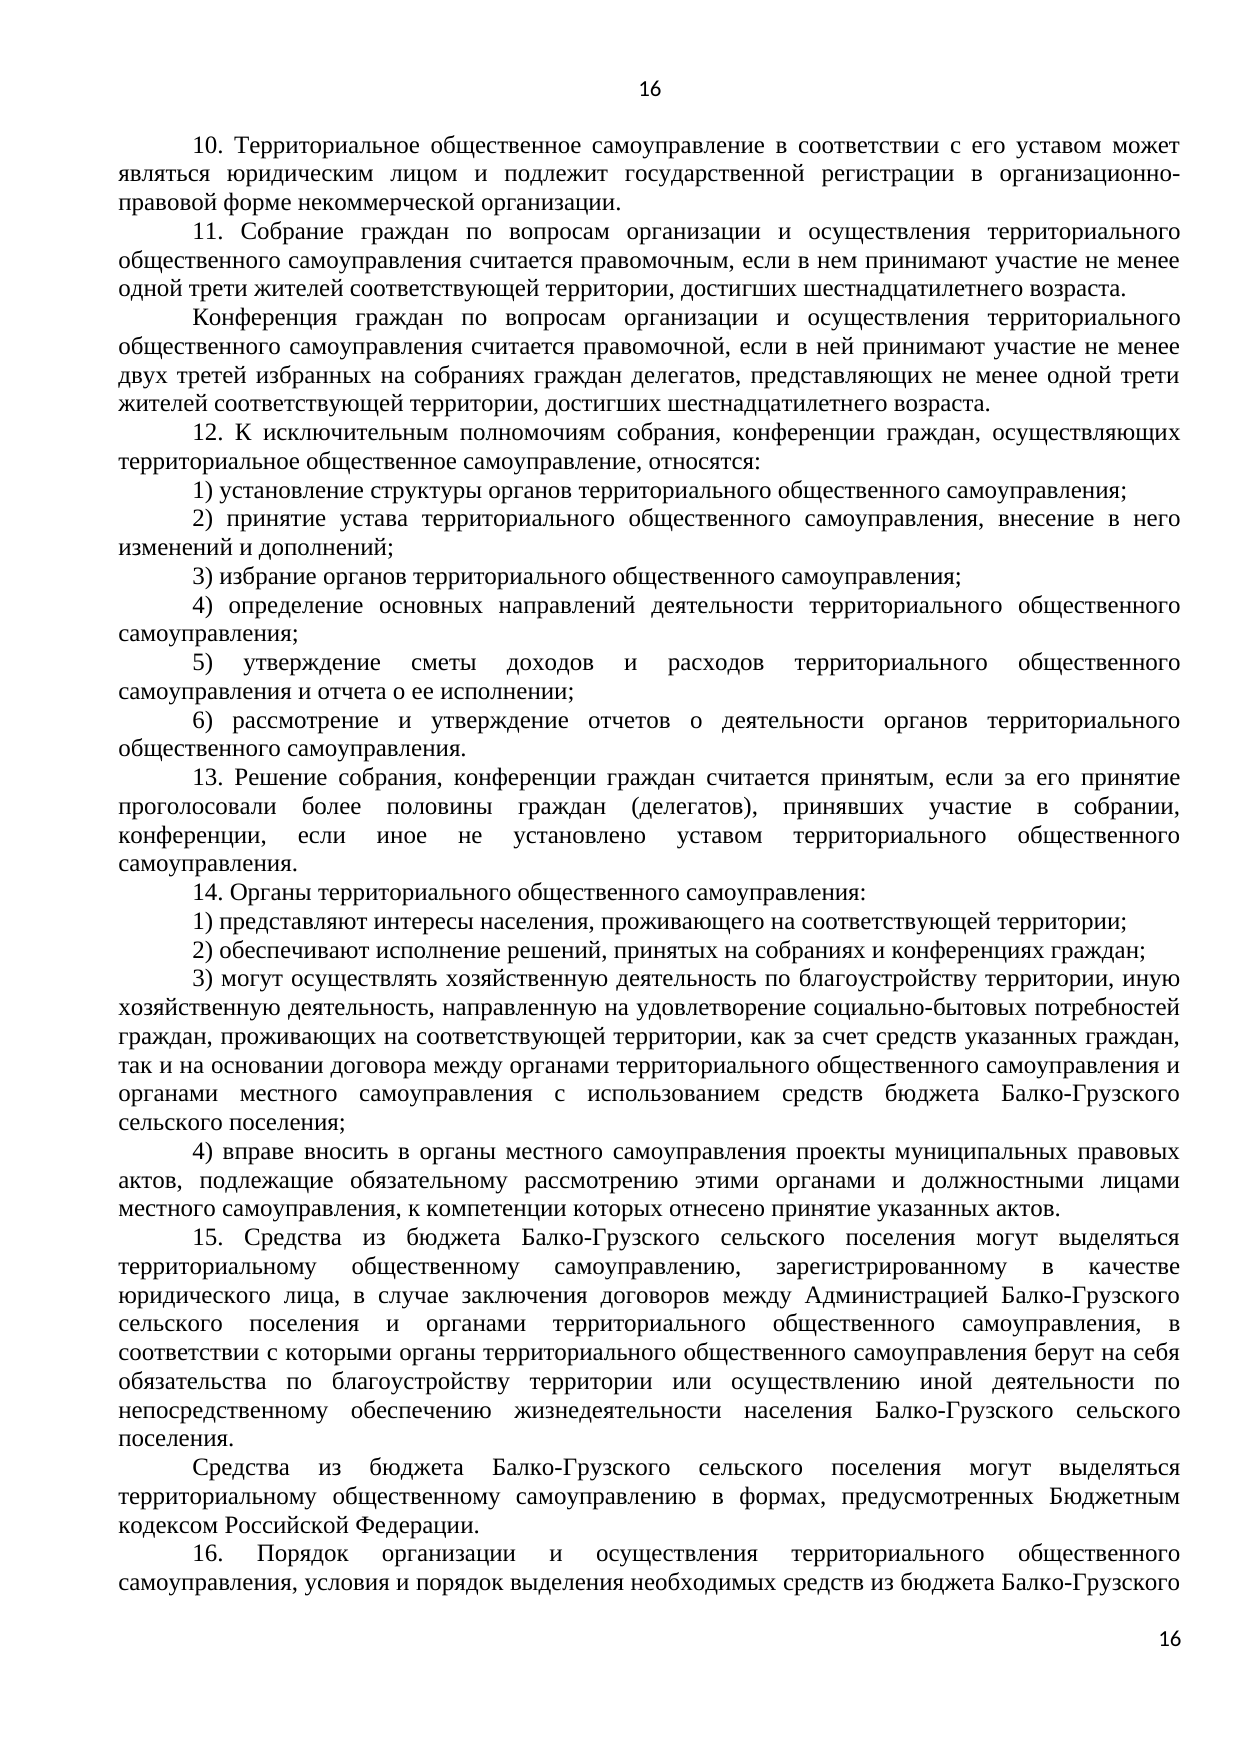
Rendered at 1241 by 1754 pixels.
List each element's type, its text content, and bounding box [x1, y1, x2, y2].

text 15. Средства из бюджета Балко-Грузского сельского поселения могут выделяться территориальному общественному самоуправлению, зарегистрированному в качестве юридического лица, в случае заключения договоров между Администрацией Балко-Грузского сельского поселения и органами территориального общественного самоуправления, в соответствии с которыми органы территориального общественного самоуправления берут на себя обязательства по благоустройству территории или осуществлению иной деятельности по непосредственному обеспечению жизнедеятельности населения Балко-Грузского сельского поселения. [118, 1222, 1181, 1452]
text Средства из бюджета Балко-Грузского сельского поселения могут выделяться территориальному общественному самоуправлению в формах, предусмотренных Бюджетным кодексом Российской Федерации. [118, 1452, 1181, 1538]
text 14. Органы территориального общественного самоуправления: [118, 877, 1181, 906]
text 6) рассмотрение и утверждение отчетов о деятельности органов территориального общественного самоуправления. [118, 705, 1181, 762]
text 3) избрание органов территориального общественного самоуправления; [118, 561, 1181, 590]
text Конференция граждан по вопросам организации и осуществления территориального общественного самоуправления считается правомочной, если в ней принимают участие не менее двух третей избранных на собраниях граждан делегатов, представляющих не менее одной трети жителей соответствующей территории, достигших шестнадцатилетнего возраста. [118, 302, 1181, 417]
text 12. К исключительным полномочиям собрания, конференции граждан, осуществляющих территориальное общественное самоуправление, относятся: [118, 417, 1181, 475]
text 2) принятие устава территориального общественного самоуправления, внесение в него изменений и дополнений; [118, 503, 1181, 561]
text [118, 1538, 1181, 1596]
text 4) определение основных направлений деятельности территориального общественного самоуправления; [118, 590, 1181, 647]
text 2) обеспечивают исполнение решений, принятых на собраниях и конференциях граждан; [118, 935, 1181, 963]
text 1) установление структуры органов территориального общественного самоуправления; [118, 475, 1181, 503]
text 10. Территориальное общественное самоуправление в соответствии с его уставом может являться юридическим лицом и подлежит государственной регистрации в организационно-правовой форме некоммерческой организации. [118, 130, 1181, 216]
text 4) вправе вносить в органы местного самоуправления проекты муниципальных правовых актов, подлежащие обязательному рассмотрению этими органами и должностными лицами местного самоуправления, к компетенции которых отнесено принятие указанных актов. [118, 1136, 1181, 1222]
text 3) могут осуществлять хозяйственную деятельность по благоустройству территории, иную хозяйственную деятельность, направленную на удовлетворение социально-бытовых потребностей граждан, проживающих на соответствующей территории, как за счет средств указанных граждан, так и на основании договора между органами территориального общественного самоуправления и органами местного самоуправления с использованием средств бюджета Балко-Грузского сельского поселения; [118, 963, 1181, 1136]
text 1) представляют интересы населения, проживающего на соответствующей территории; [118, 906, 1181, 935]
text 5) утверждение сметы доходов и расходов территориального общественного самоуправления и отчета о ее исполнении; [118, 647, 1181, 705]
text 11. Собрание граждан по вопросам организации и осуществления территориального общественного самоуправления считается правомочным, если в нем принимают участие не менее одной трети жителей соответствующей территории, достигших шестнадцатилетнего возраста. [118, 216, 1181, 302]
text 13. Решение собрания, конференции граждан считается принятым, если за его принятие проголосовали более половины граждан (делегатов), принявших участие в собрании, конференции, если иное не установлено уставом территориального общественного самоуправления. [118, 762, 1181, 877]
